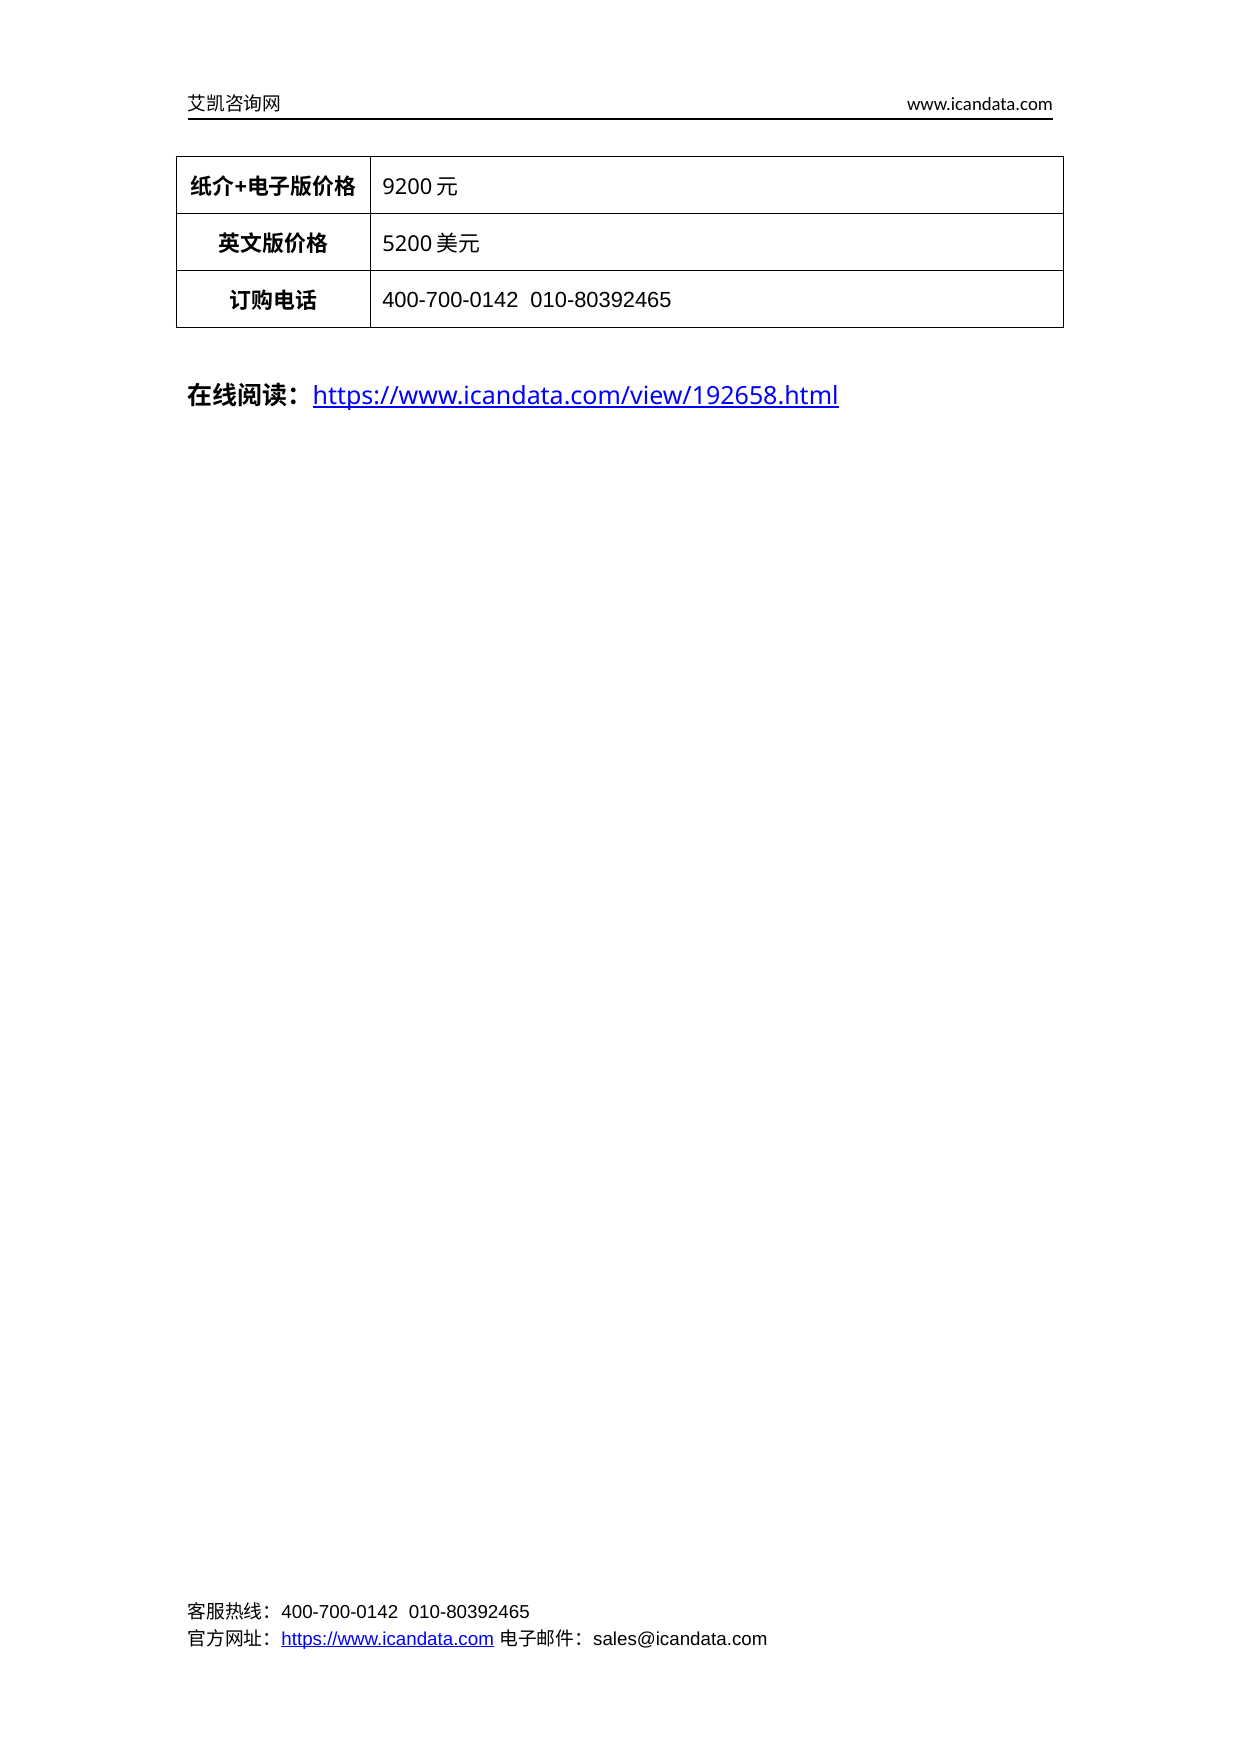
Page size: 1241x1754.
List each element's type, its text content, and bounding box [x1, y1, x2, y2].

table_cell 英文版价格 [177, 214, 370, 270]
table_cell 订购电话 [177, 271, 370, 327]
table_cell 纸介+电子版价格 [177, 157, 370, 213]
table_cell 5200美元 [371, 214, 1063, 270]
table_cell 9200元 [371, 157, 1063, 213]
table_cell 400-700-0142 010-80392465 [371, 271, 1063, 327]
text 在线阅读：https://www.icandata.com/view/192658.html [187, 361, 1053, 426]
